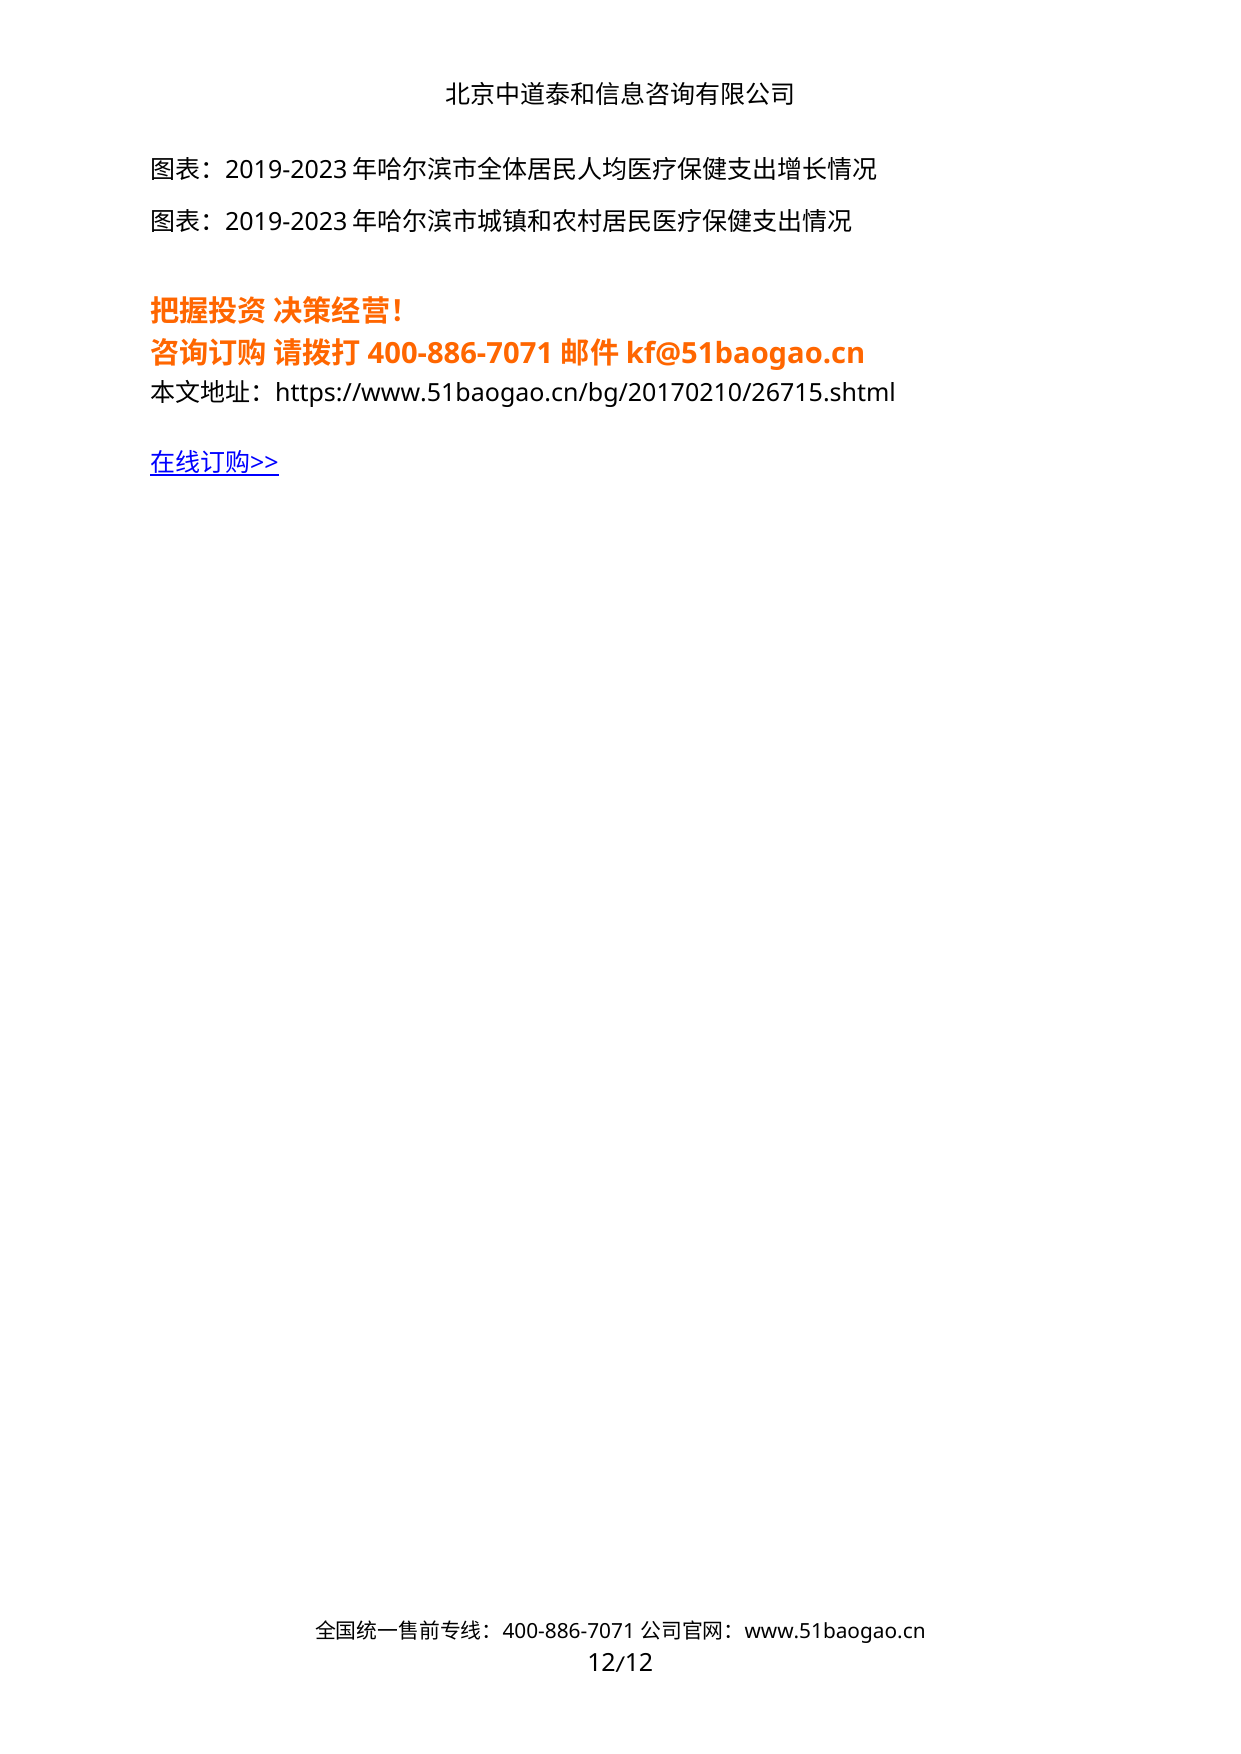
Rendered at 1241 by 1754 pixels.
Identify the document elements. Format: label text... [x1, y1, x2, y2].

text 图表：2019-2023年哈尔滨市全体居民人均医疗保健支出增长情况 [150, 150, 1090, 186]
text 在线订购>> [150, 409, 1090, 479]
text 把握投资 决策经营！咨询订购 请拨打 400-886-7071 邮件 kf@51baogao.cn本文地址：https://www.51baogao.cn/bg/20170210/26715.shtml [150, 254, 1090, 409]
text 图表：2019-2023年哈尔滨市城镇和农村居民医疗保健支出情况 [150, 202, 1090, 238]
